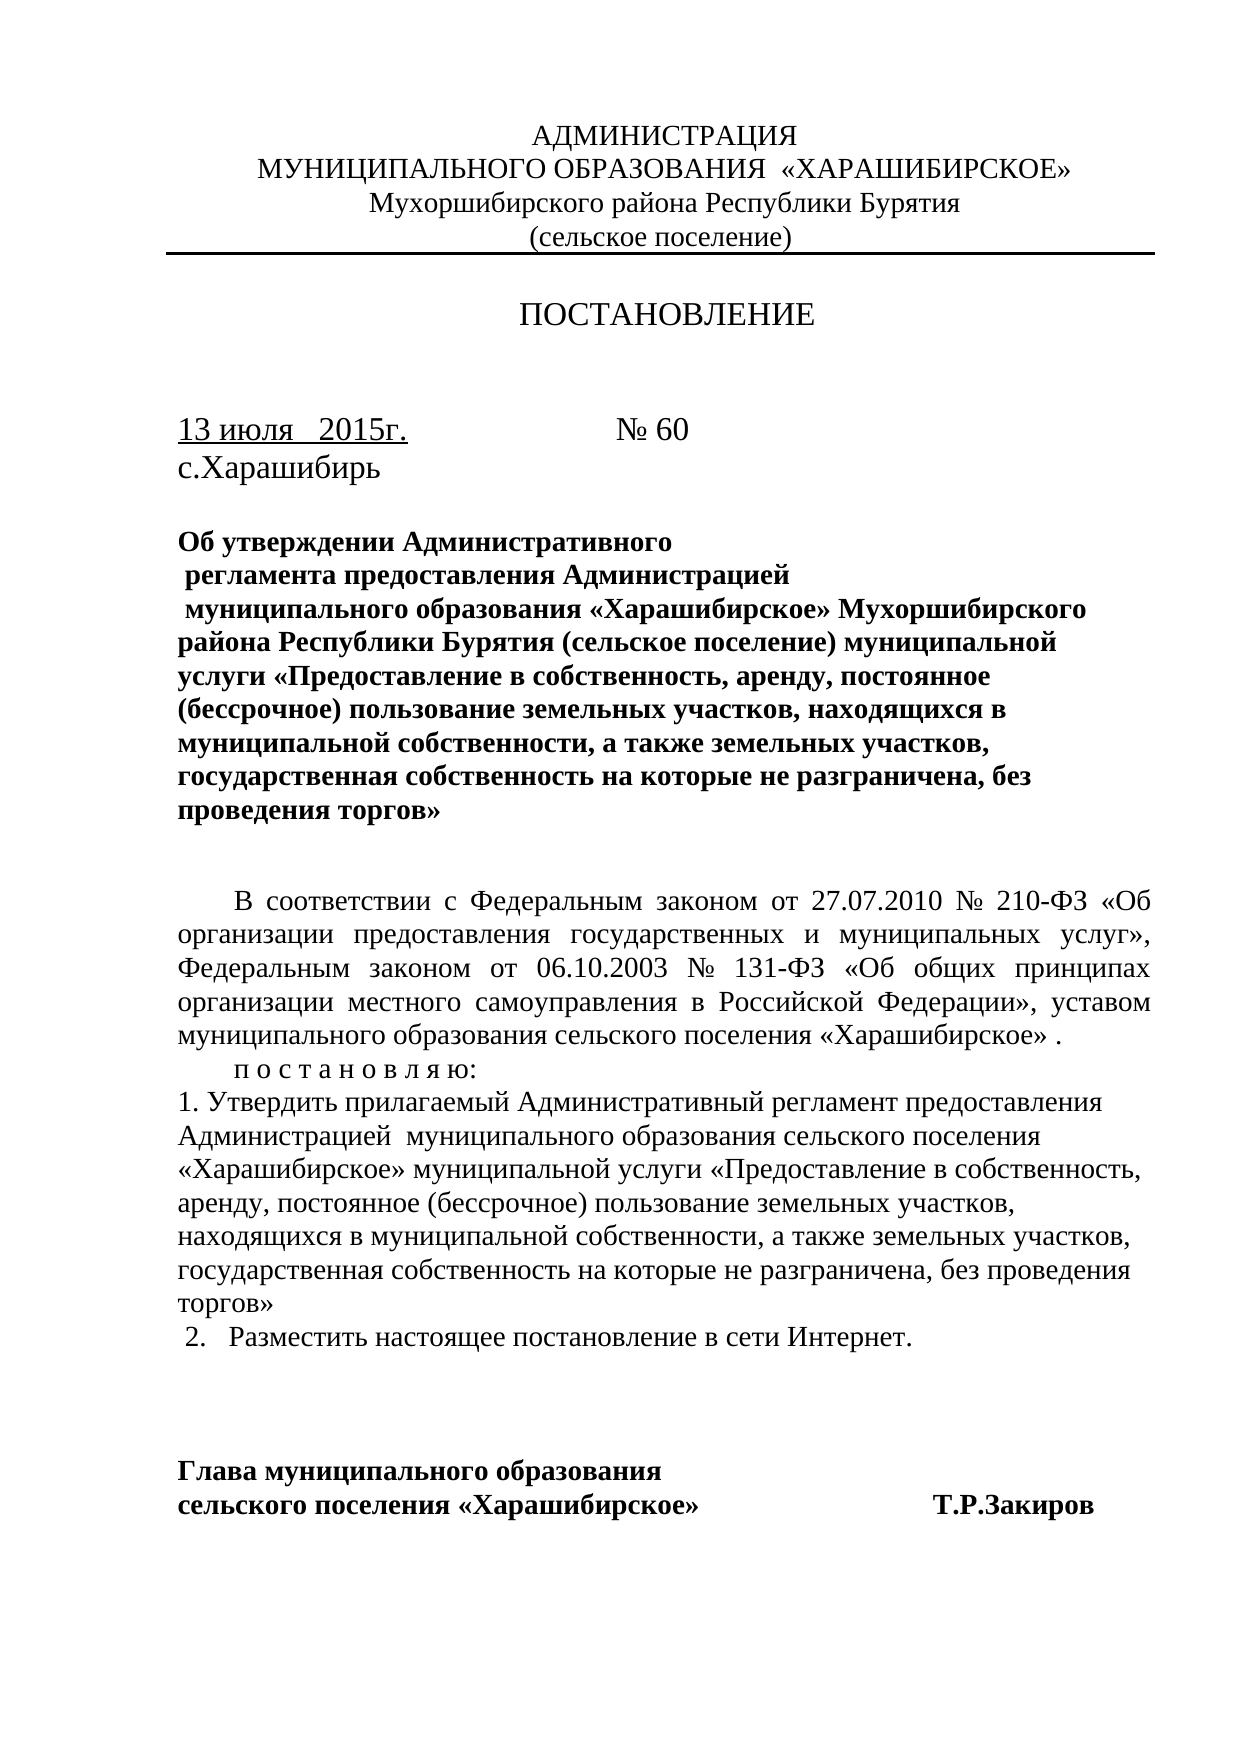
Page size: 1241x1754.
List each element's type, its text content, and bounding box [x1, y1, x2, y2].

text с.Харашибирь [177, 447, 1152, 485]
text МУНИЦИПАЛЬНОГО ОБРАЗОВАНИЯ «ХАРАШИБИРСКОЕ» [177, 152, 1152, 185]
text 1. Утвердить прилагаемый Административный регламент предоставления Администрацией муниципального образования сельского поселения «Харашибирское» муниципальной услуги «Предоставление в собственность, аренду, постоянное (бессрочное) пользование земельных участков, находящихся в муниципальной собственности, а также земельных участков, государственная собственность на которые не разграничена, без проведения торгов» [177, 1084, 1152, 1319]
text 13 июля 2015г. № 60 [177, 409, 1152, 447]
text Глава муниципального образования [177, 1453, 1152, 1487]
text В соответствии с Федеральным законом от 27.07.2010 № 210-ФЗ «Об организации предоставления государственных и муниципальных услуг», Федеральным законом от 06.10.2003 № 131-ФЗ «Об общих принципах организации местного самоуправления в Российской Федерации», уставом муниципального образования сельского поселения «Харашибирское» . [177, 883, 1152, 1051]
text АДМИНИСТРАЦИЯ [177, 118, 1152, 152]
text ПОСТАНОВЛЕНИЕ [177, 294, 1152, 332]
text Мухоршибирского района Республики Бурятия [177, 185, 1152, 219]
text 2. Разместить настоящее постановление в сети Интернет. [177, 1319, 1152, 1353]
text п о с т а н о в л я ю: [177, 1051, 1152, 1084]
text регламента предоставления Администрацией [177, 557, 1152, 591]
text сельского поселения «Харашибирское» Т.Р.Закиров [177, 1487, 1152, 1520]
text муниципального образования «Харашибирское» Мухоршибирского района Республики Бурятия (сельское поселение) муниципальной услуги «Предоставление в собственность, аренду, постоянное (бессрочное) пользование земельных участков, находящихся в муниципальной собственности, а также земельных участков, государственная собственность на которые не разграничена, без проведения торгов» [177, 591, 1152, 826]
text Об утверждении Административного [177, 524, 1152, 557]
table_header (сельское поселение) [166, 219, 1155, 252]
